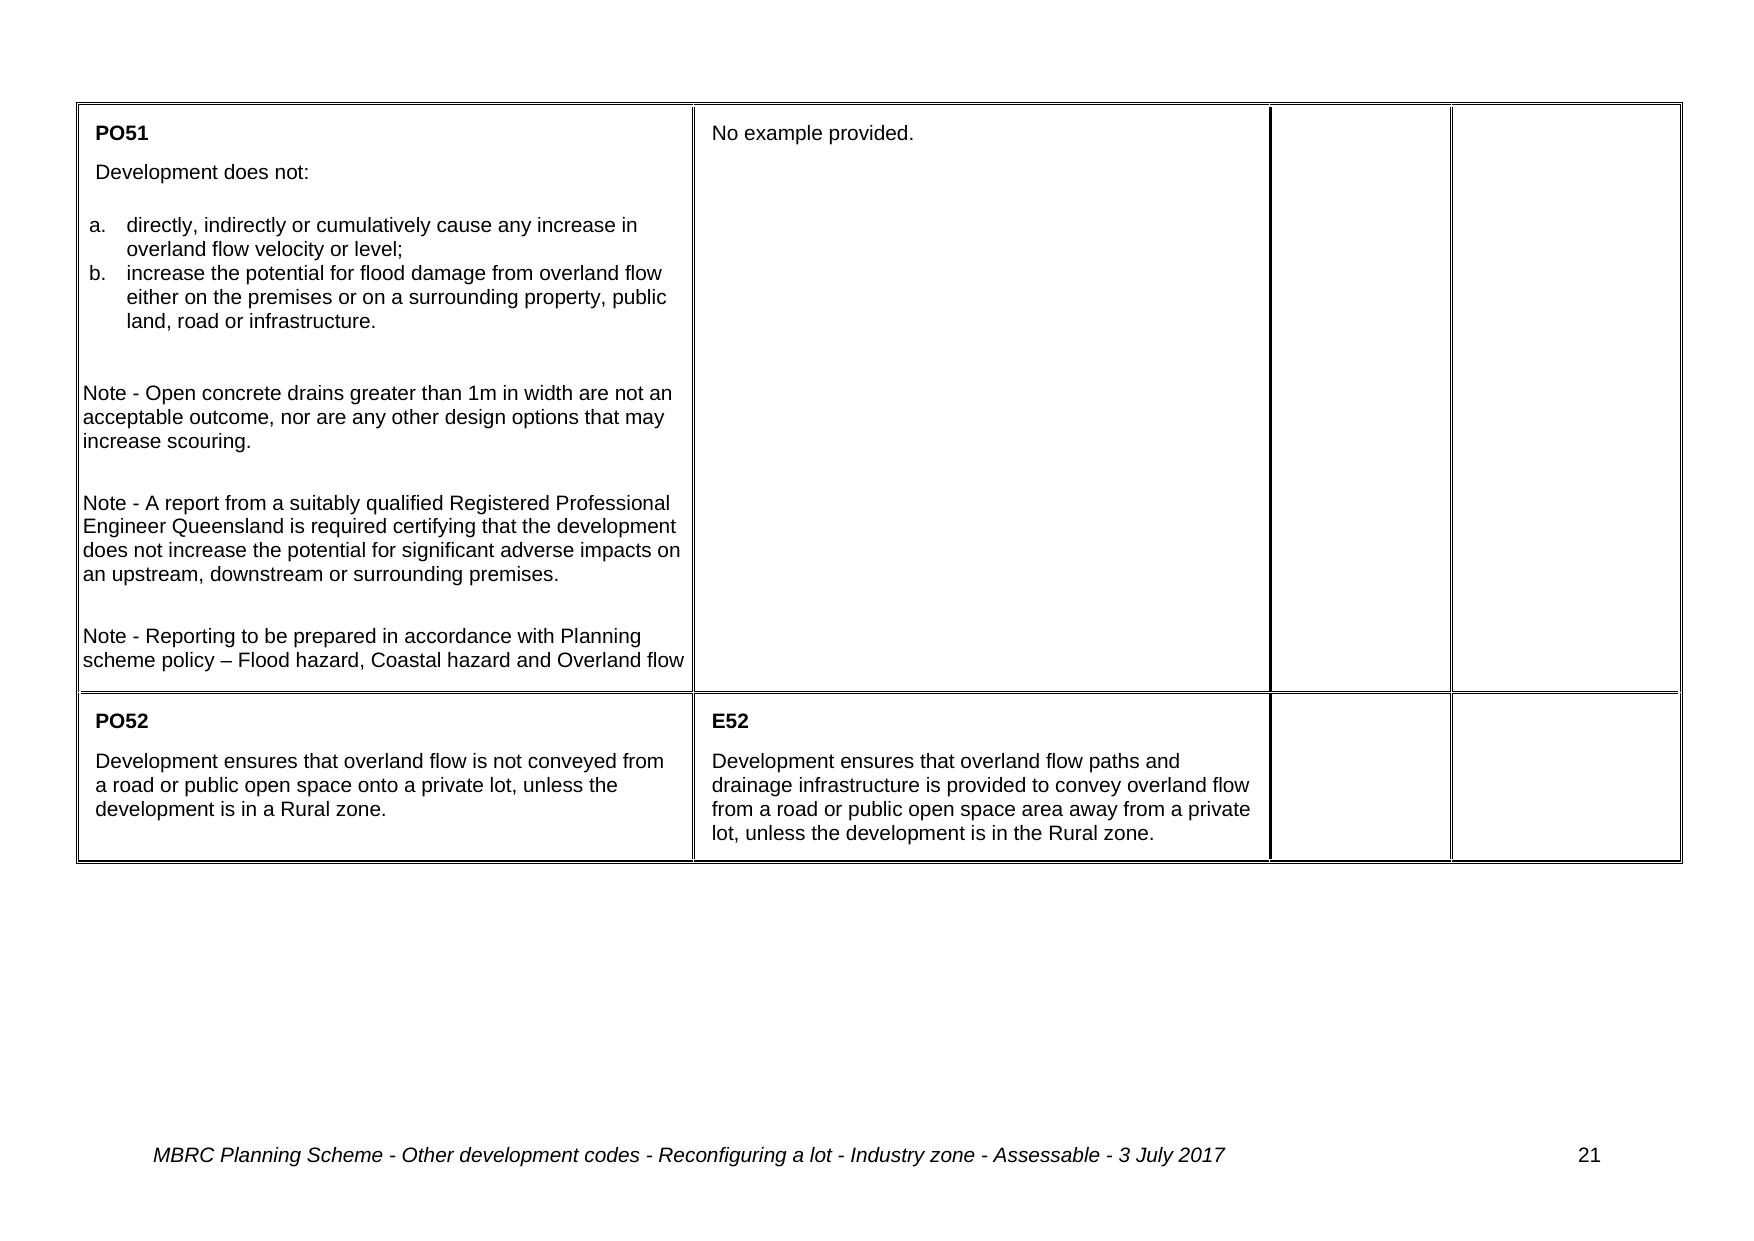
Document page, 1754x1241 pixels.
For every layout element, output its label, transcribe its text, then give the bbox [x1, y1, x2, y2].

table_cell [1451, 691, 1681, 860]
table_cell PO51 Development does not: directly, indirectly or cumulatively cause any increase in overland flow velocity or level; increase the potential for flood damage from overland flow either on the premises or on a surrounding property, public land, road or infrastructure. [79, 105, 694, 691]
table_cell E52 Development ensures that overland flow paths and drainage infrastructure is provided to convey overland flow from a road or public open space area away from a private lot, unless the development is in the Rural zone. [694, 694, 1270, 860]
table_cell [1270, 694, 1451, 860]
table_cell PO52 Development ensures that overland flow is not conveyed from a road or public open space onto a private lot, unless the development is in a Rural zone. [77, 691, 694, 860]
table_cell [1451, 105, 1680, 691]
table_cell No example provided. [694, 103, 1270, 691]
table_cell [1270, 105, 1451, 691]
